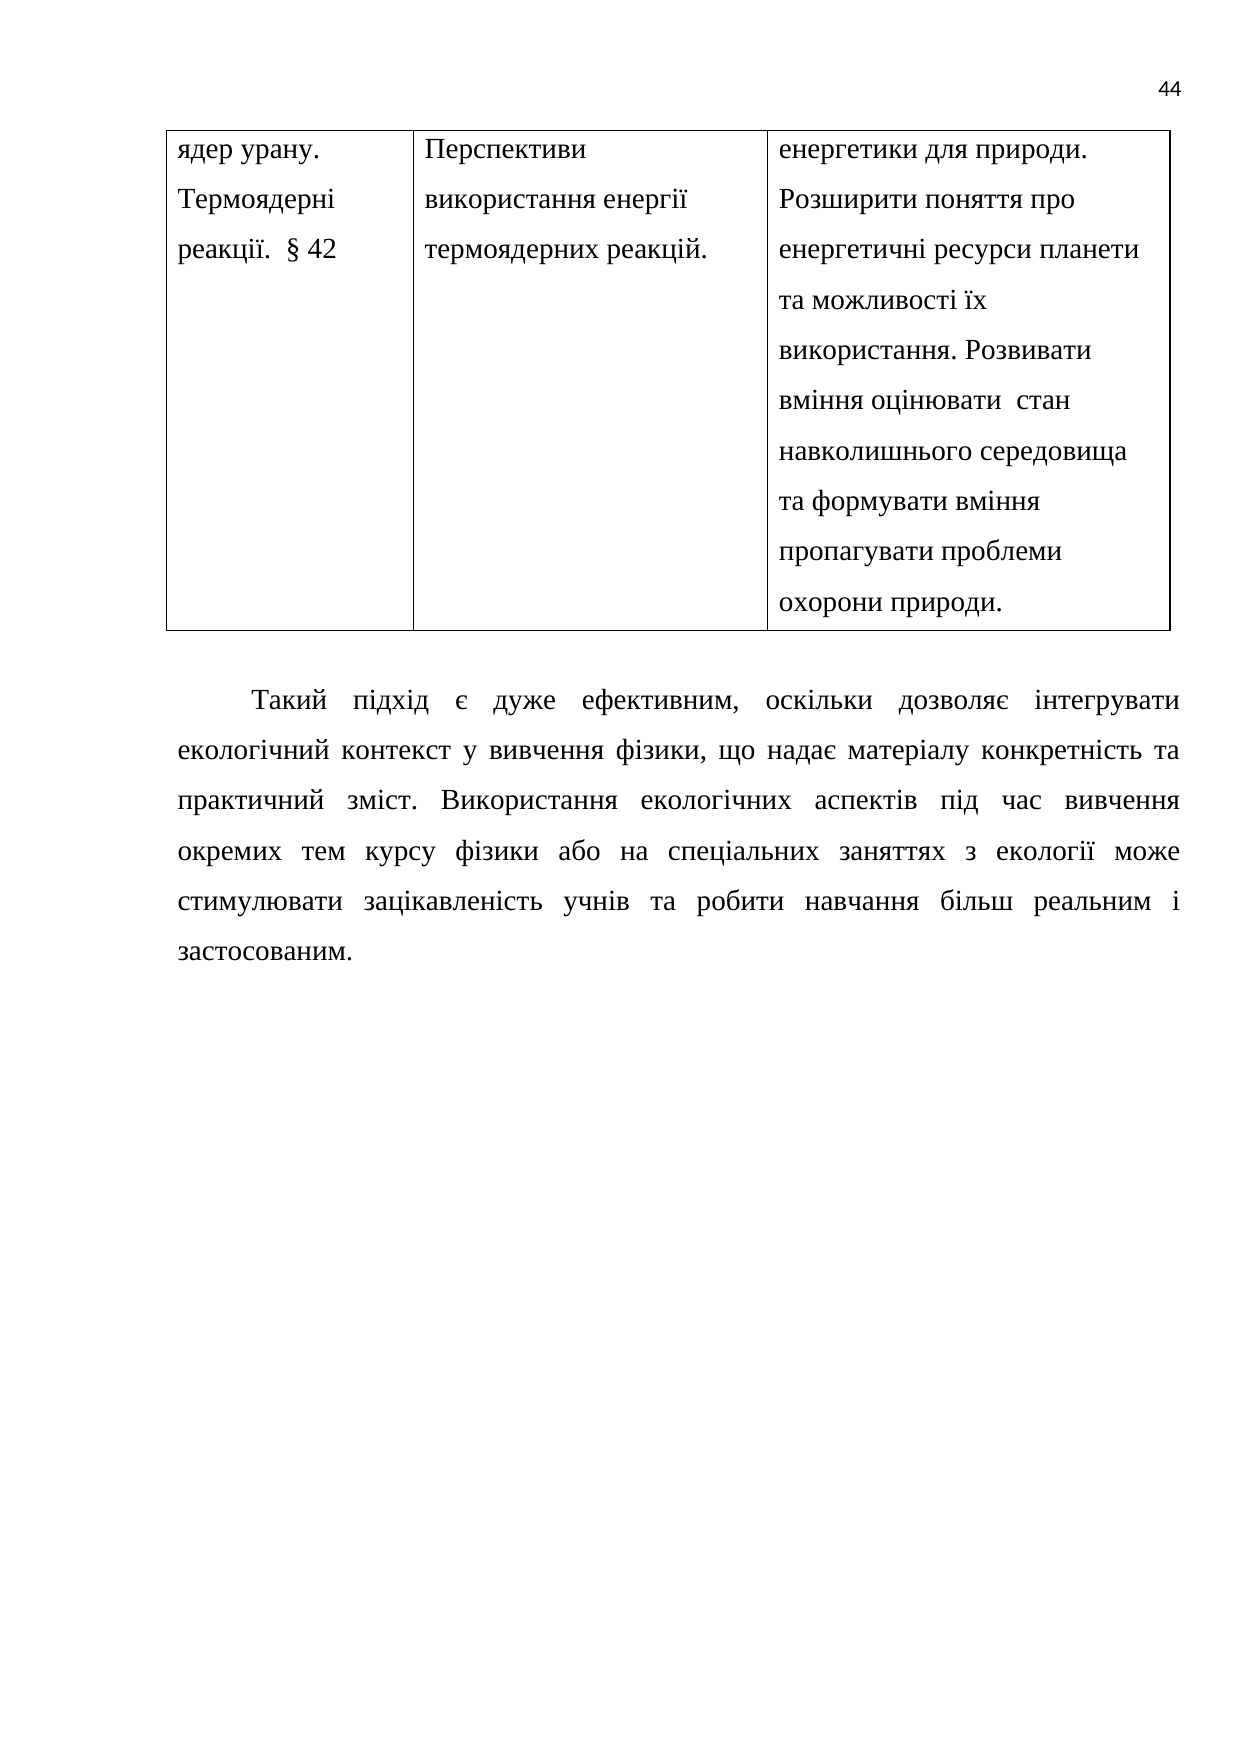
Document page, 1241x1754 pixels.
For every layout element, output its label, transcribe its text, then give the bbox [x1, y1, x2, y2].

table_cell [414, 131, 767, 630]
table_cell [768, 131, 1169, 630]
text Такий підхід є дуже ефективним, оскільки дозволяє інтегрувати екологічний контекст у вивчення фізики, що надає матеріалу конкретність та практичний зміст. Використання екологічних аспектів під час вивчення окремих тем курсу фізики або на спеціальних заняттях з екології може стимулювати зацікавленість учнів та робити навчання більш реальним і застосованим. [177, 682, 1181, 967]
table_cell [167, 131, 413, 630]
